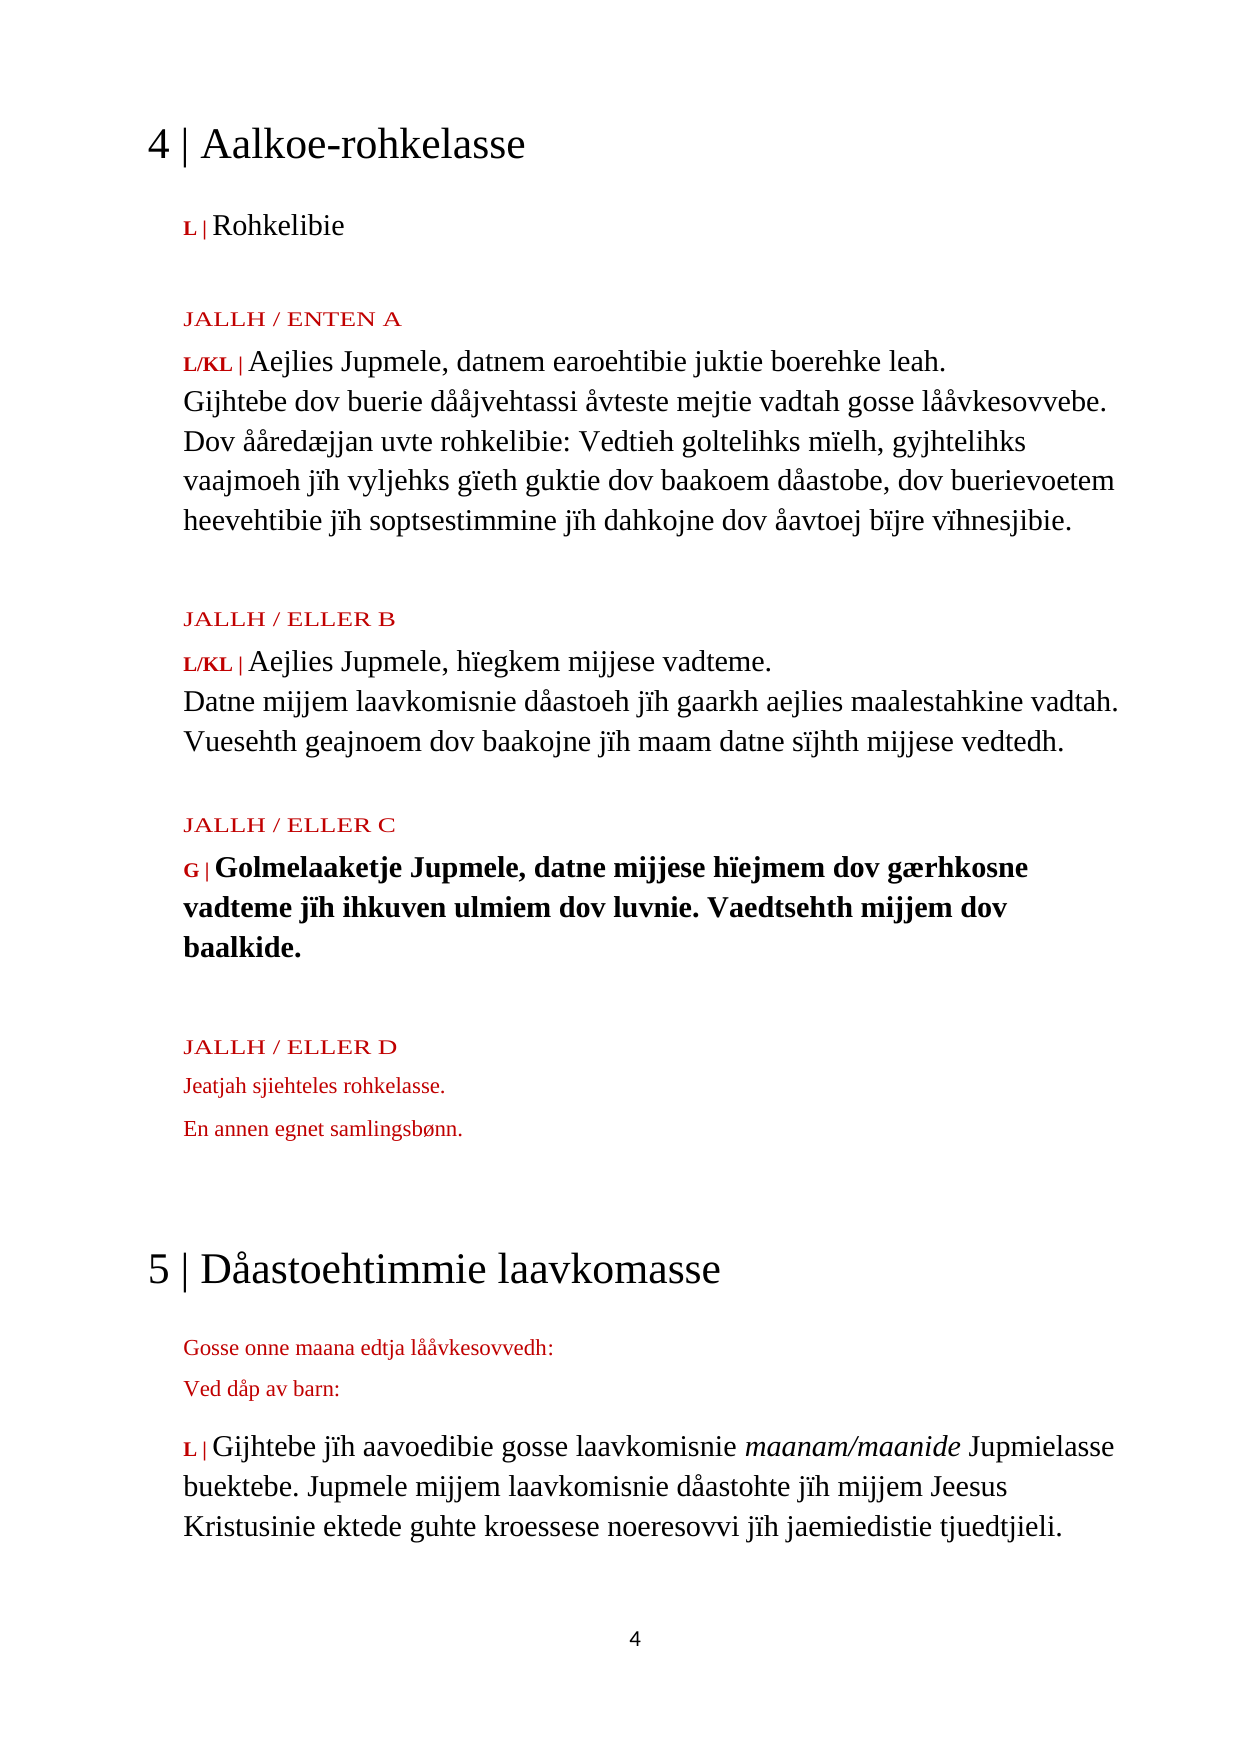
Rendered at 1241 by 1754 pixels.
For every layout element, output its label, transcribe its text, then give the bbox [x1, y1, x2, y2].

text En annen egnet samlingsbønn. [183, 1114, 1122, 1141]
text JALLH / ELLER B [183, 607, 1122, 631]
text Gosse onne maana edtja lååvkesovvedh: [183, 1334, 1122, 1360]
text JALLH / ELLER D [183, 1035, 1122, 1059]
text JALLH / ENTEN A [183, 307, 1122, 331]
text JALLH / ELLER C [183, 813, 1122, 837]
text L | Gijhtebe jïh aavoedibie gosse laavkomisnie maanam/maanide Jupmielasse buektebe. Jupmele mijjem laavkomisnie dåastohte jïh mijjem Jeesus Kristusinie ektede guhte kroessese noeresovvi jïh jaemiedistie tjuedtjieli. [183, 1428, 1122, 1543]
text L | Rohkelibie [183, 207, 1122, 242]
subtitle 4 | Aalkoe-rohkelasse [148, 118, 1122, 168]
subtitle 5 | Dåastoehtimmie laavkomasse [148, 1243, 1122, 1293]
text L/KL | Aejlies Jupmele, hïegkem mijjese vadteme. [183, 643, 1122, 678]
text Gijhtebe dov buerie dååjvehtassi åvteste mejtie vadtah gosse lååvkesovvebe. Dov ååredæjjan uvte rohkelibie: Vedtieh goltelihks mïelh, gyjhtelihks vaajmoeh jïh vyljehks gïeth guktie dov baakoem dåastobe, dov buerievoetem heevehtibie jïh soptsestimmine jïh dahkojne dov åavtoej bïjre vïhnesjibie. [183, 383, 1122, 537]
text G | Golmelaaketje Jupmele, datne mijjese hïejmem dov gærhkosne vadteme jïh ihkuven ulmiem dov luvnie. Vaedtsehth mijjem dov baalkide. [183, 849, 1122, 964]
text Datne mijjem laavkomisnie dåastoeh jïh gaarkh aejlies maalestahkine vadtah. Vuesehth geajnoem dov baakojne jïh maam datne sïjhth mijjese vedtedh. [183, 683, 1122, 758]
text Ved dåp av barn: [183, 1375, 1122, 1401]
text L/KL | Aejlies Jupmele, datnem earoehtibie juktie boerehke leah. [183, 343, 1122, 378]
text Jeatjah sjiehteles rohkelasse. [183, 1072, 1122, 1098]
